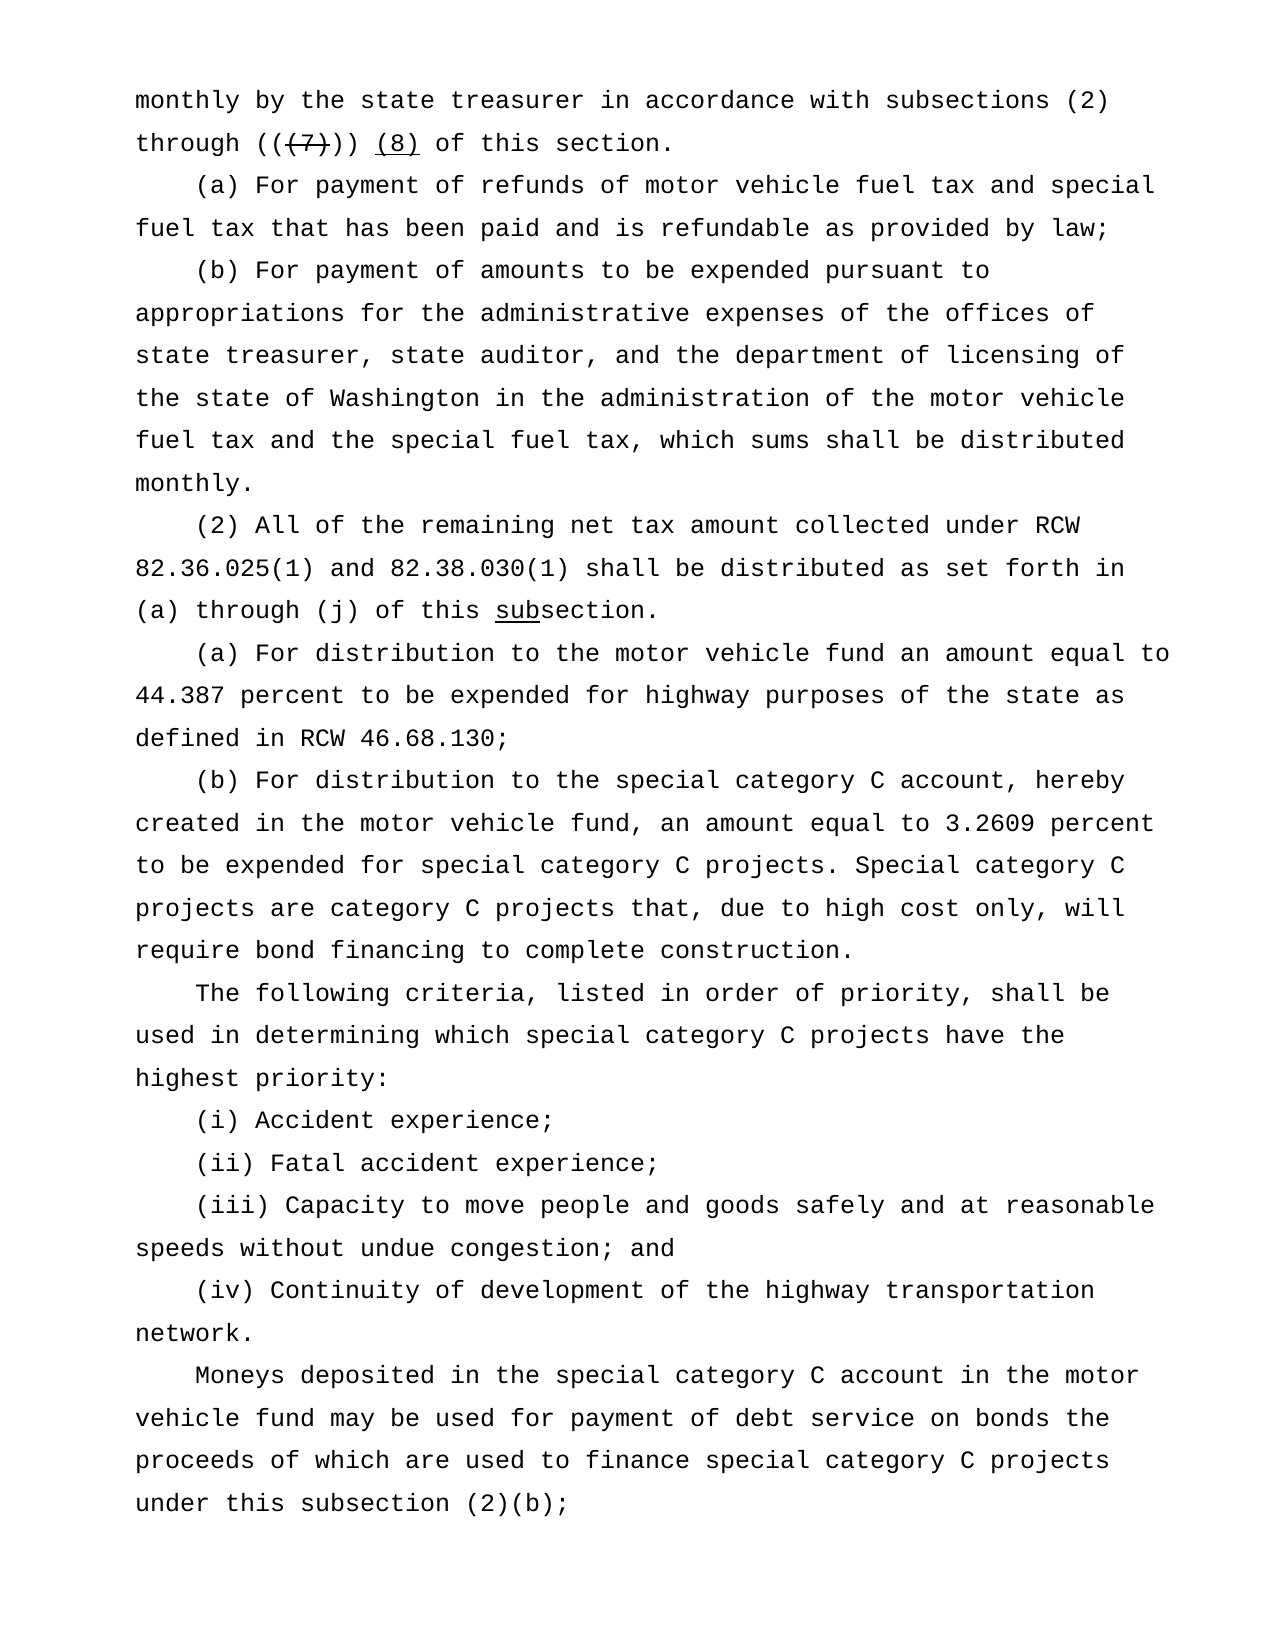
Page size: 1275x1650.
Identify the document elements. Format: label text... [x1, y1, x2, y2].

text (a) For payment of refunds of motor vehicle fuel tax and special fuel tax that has been paid and is refundable as provided by law; [135, 160, 1170, 245]
text Moneys deposited in the special category C account in the motor vehicle fund may be used for payment of debt service on bonds the proceeds of which are used to finance special category C projects under this subsection (2)(b); [135, 1350, 1170, 1520]
text (b) For distribution to the special category C account, hereby created in the motor vehicle fund, an amount equal to 3.2609 percent to be expended for special category C projects. Special category C projects are category C projects that, due to high cost only, will require bond financing to complete construction. [135, 755, 1170, 967]
text (2) All of the remaining net tax amount collected under RCW 82.36.025(1) and 82.38.030(1) shall be distributed as set forth in (a) through (j) of this subsection. [135, 500, 1170, 627]
text (a) For distribution to the motor vehicle fund an amount equal to 44.387 percent to be expended for highway purposes of the state as defined in RCW 46.68.130; [135, 627, 1170, 755]
text (ii) Fatal accident experience; [135, 1137, 1170, 1180]
text (iii) Capacity to move people and goods safely and at reasonable speeds without undue congestion; and [135, 1180, 1170, 1265]
text (b) For payment of amounts to be expended pursuant to appropriations for the administrative expenses of the offices of state treasurer, state auditor, and the department of licensing of the state of Washington in the administration of the motor vehicle fuel tax and the special fuel tax, which sums shall be distributed monthly. [135, 245, 1170, 500]
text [135, 75, 1170, 160]
text (i) Accident experience; [135, 1095, 1170, 1137]
text The following criteria, listed in order of priority, shall be used in determining which special category C projects have the highest priority: [135, 967, 1170, 1095]
text (iv) Continuity of development of the highway transportation network. [135, 1265, 1170, 1350]
